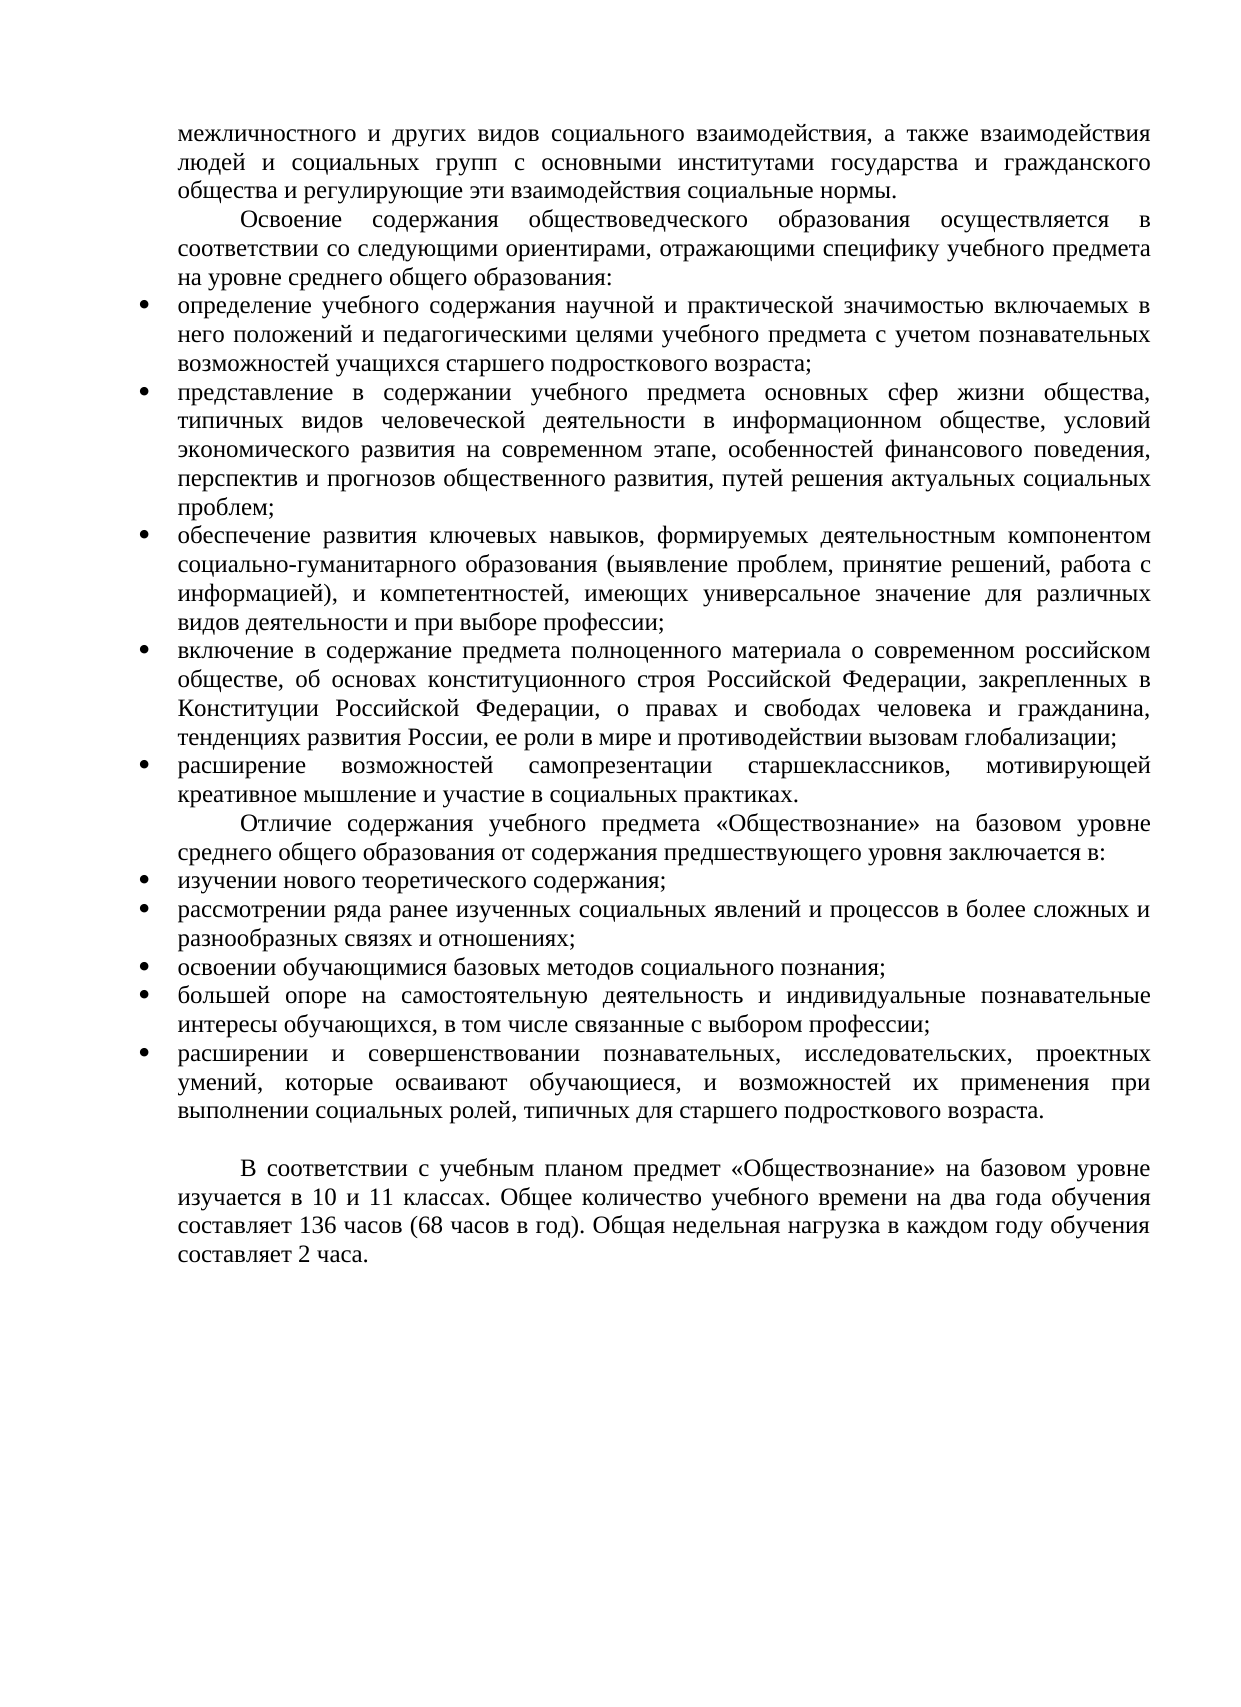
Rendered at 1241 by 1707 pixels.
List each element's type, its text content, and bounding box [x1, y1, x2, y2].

list расширение возможностей самопрезентации старшеклассников, мотивирующей креативное мышление и участие в социальных практиках. [140, 751, 1152, 808]
list рассмотрении ряда ранее изученных социальных явлений и процессов в более сложных и разнообразных связях и отношениях; [140, 894, 1152, 952]
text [177, 118, 1152, 204]
list включение в содержание предмета полноценного материала о современном российском обществе, об основах конституционного строя Российской Федерации, закрепленных в Конституции Российской Федерации, о правах и свободах человека и гражданина, тенденциях развития России, ее роли в мире и противодействии вызовам глобализации; [140, 636, 1152, 751]
list расширении и совершенствовании познавательных, исследовательских, проектных умений, которые осваивают обучающиеся, и возможностей их применения при выполнении социальных ролей, типичных для старшего подросткового возраста. [140, 1038, 1152, 1124]
list большей опоре на самостоятельную деятельность и индивидуальные познавательные интересы обучающихся, в том числе связанные с выбором профессии; [140, 981, 1152, 1038]
list изучении нового теоретического содержания; [140, 866, 1152, 894]
list освоении обучающимися базовых методов социального познания; [140, 952, 1152, 981]
list представление в содержании учебного предмета основных сфер жизни общества, типичных видов человеческой деятельности в информационном обществе, условий экономического развития на современном этапе, особенностей финансового поведения, перспектив и прогнозов общественного развития, путей решения актуальных социальных проблем; [140, 377, 1152, 521]
list определение учебного содержания научной и практической значимостью включаемых в него положений и педагогическими целями учебного предмета с учетом познавательных возможностей учащихся старшего подросткового возраста; [140, 291, 1152, 377]
text В соответствии с учебным планом предмет «Обществознание» на базовом уровне изучается в 10 и 11 классах. Общее количество учебного времени на два года обучения составляет 136 часов (68 часов в год). Общая недельная нагрузка в каждом году обучения составляет 2 часа. [177, 1153, 1152, 1268]
list обеспечение развития ключевых навыков, формируемых деятельностным компонентом социально-гуманитарного образования (выявление проблем, принятие решений, работа с информацией), и компетентностей, имеющих универсальное значение для различных видов деятельности и при выборе профессии; [140, 521, 1152, 636]
text Отличие содержания учебного предмета «Обществознание» на базовом уровне среднего общего образования от содержания предшествующего уровня заключается в: [177, 808, 1152, 866]
text Освоение содержания обществоведческого образования осуществляется в соответствии со следующими ориентирами, отражающими специфику учебного предмета на уровне среднего общего образования: [177, 204, 1152, 291]
